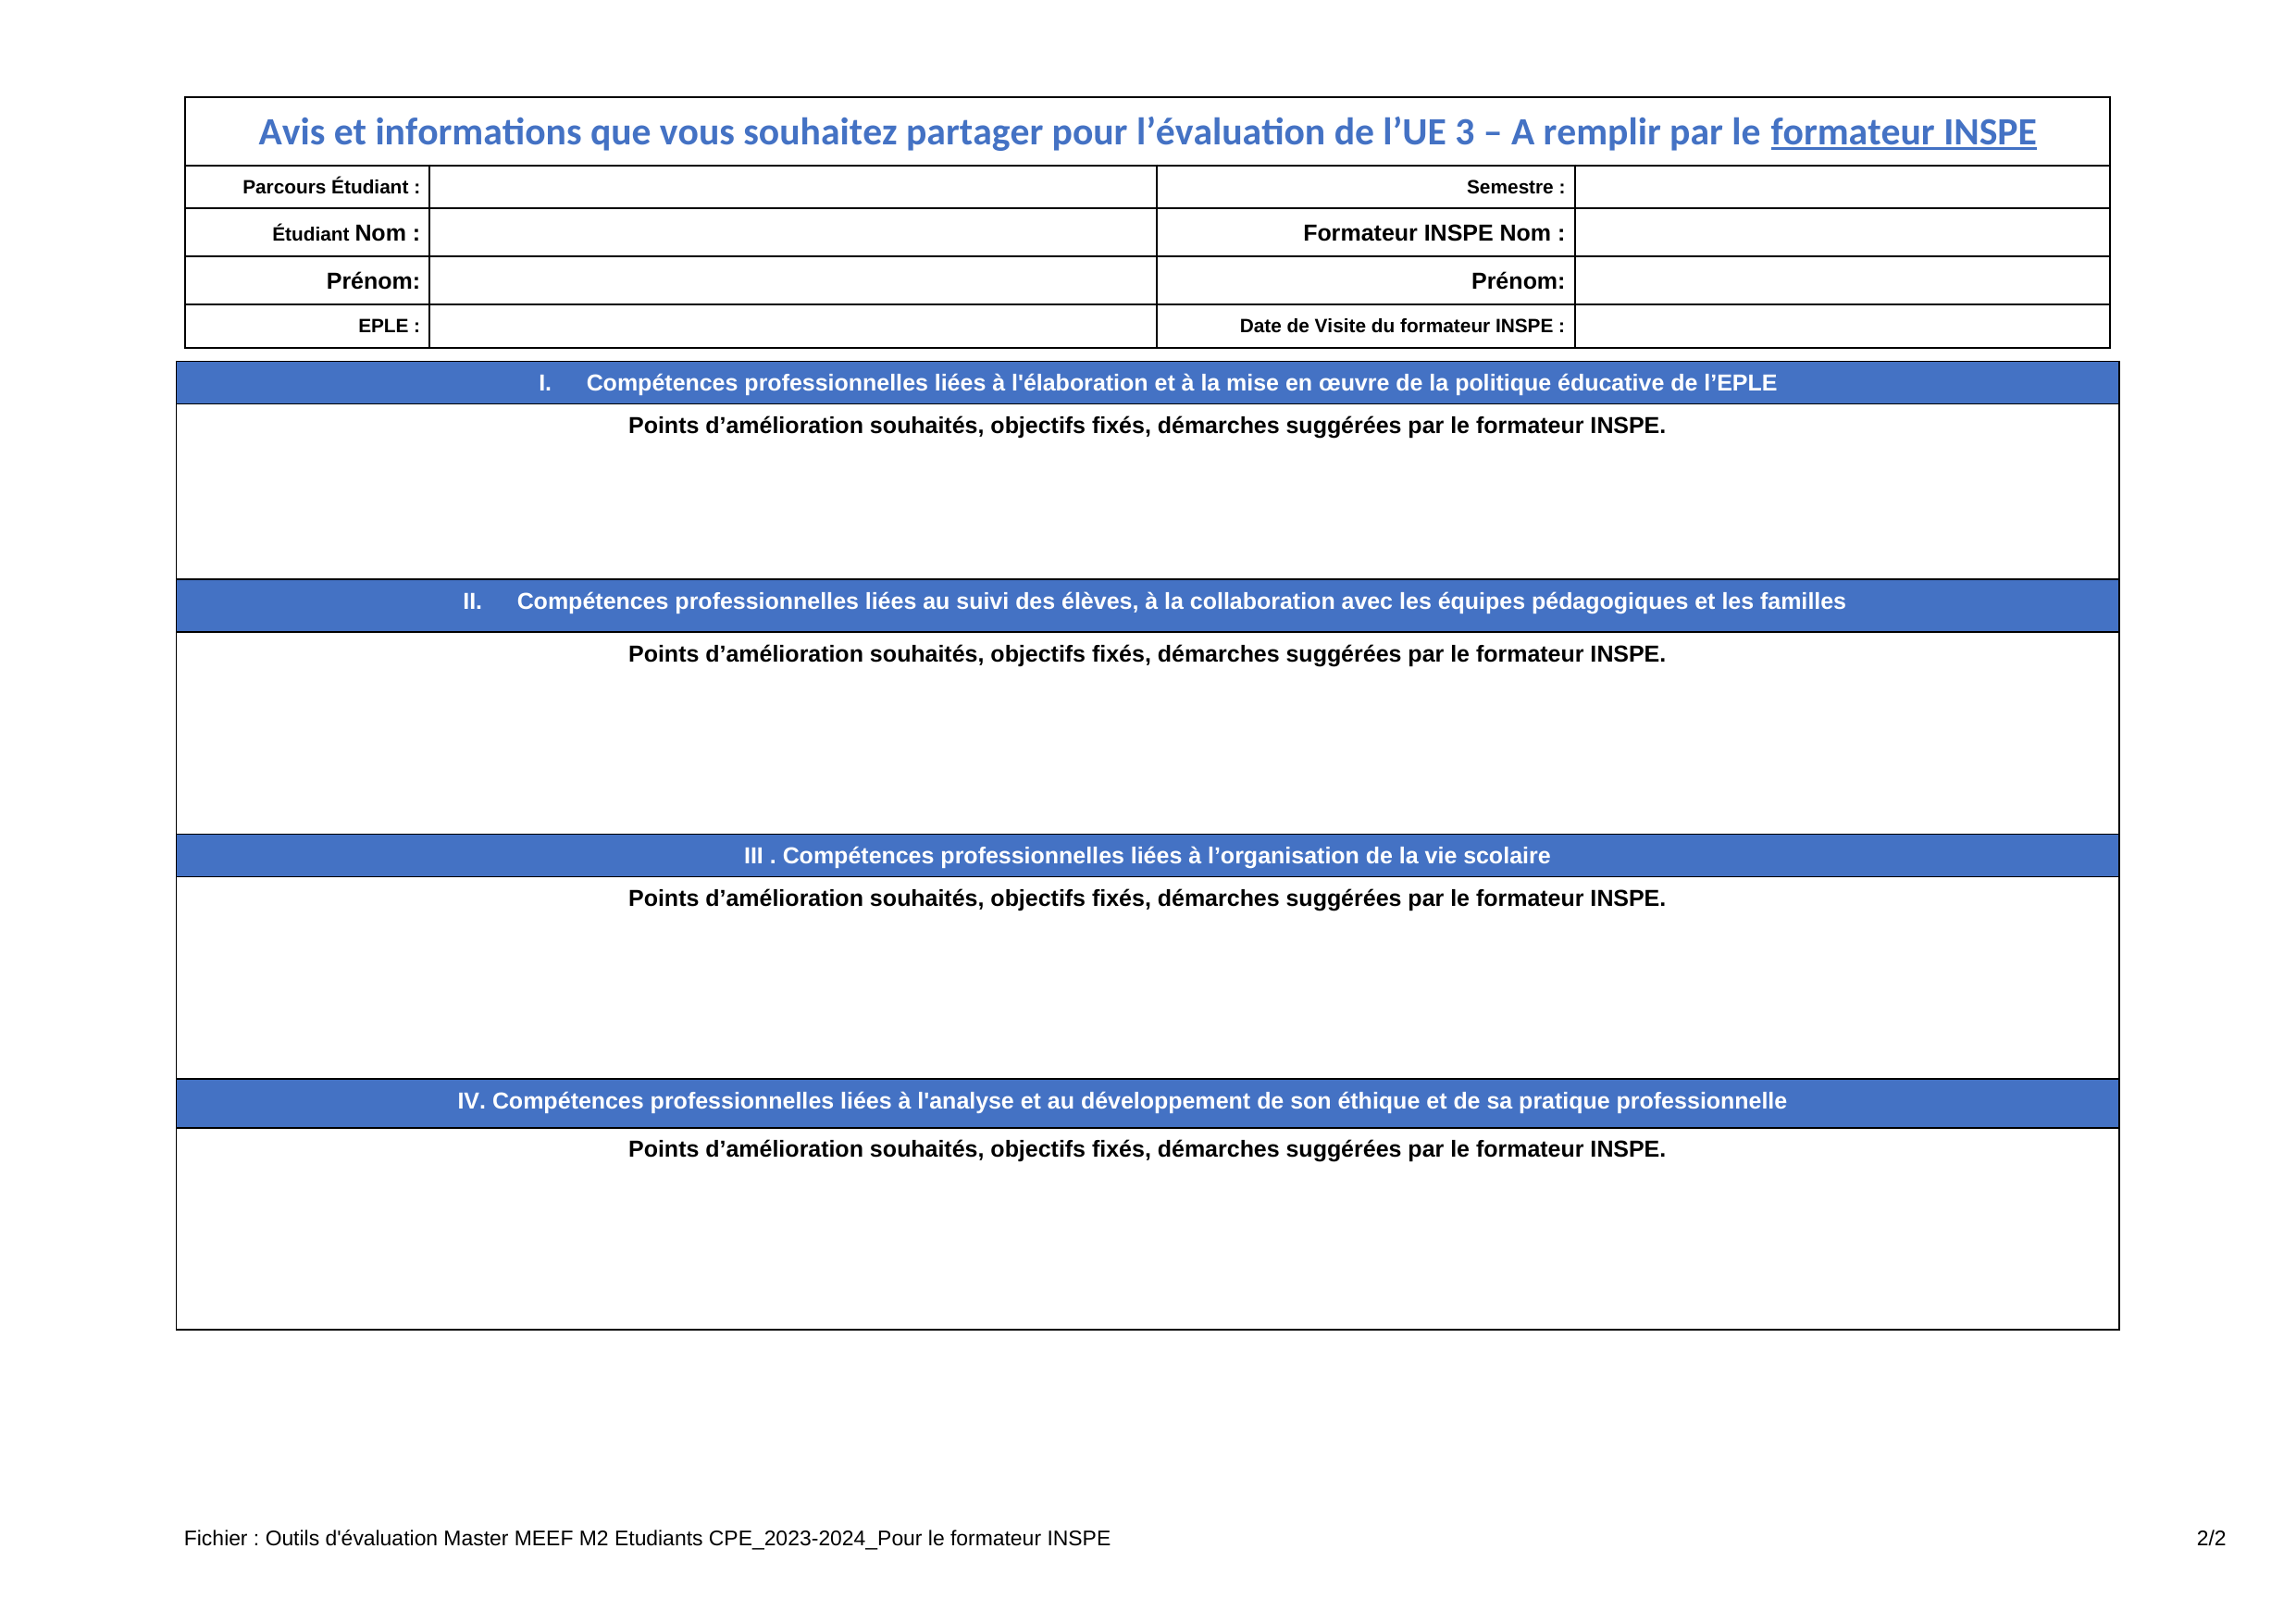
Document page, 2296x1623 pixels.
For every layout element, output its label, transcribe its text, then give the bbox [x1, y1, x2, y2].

table_cell [430, 257, 1156, 304]
table_cell Compétences professionnelles liées au suivi des élèves, à la collaboration avec les équipes pédagogiques et les familles [177, 580, 2118, 631]
table_cell Points d’amélioration souhaités, objectifs fixés, démarches suggérées par le formateur INSPE. [177, 877, 2118, 1078]
table_cell Points d’amélioration souhaités, objectifs fixés, démarches suggérées par le formateur INSPE. [177, 1129, 2118, 1329]
table_header Avis et informations que vous souhaitez partager pour l’évaluation de l’UE 3 – A remplir par le formateur INSPE [186, 98, 2109, 164]
table_cell [430, 167, 1156, 207]
table_cell Formateur INSPE Nom : [1158, 209, 1574, 255]
table_cell IV. Compétences professionnelles liées à l'analyse et au développement de son éthique et de sa pratique professionnelle [177, 1080, 2118, 1127]
table_cell EPLE : [186, 305, 428, 346]
table_cell Prénom: [186, 257, 428, 304]
table_cell III . Compétences professionnelles liées à l’organisation de la vie scolaire [177, 835, 2118, 876]
table_cell Étudiant Nom : [186, 209, 428, 255]
table_cell [1576, 257, 2109, 304]
table_cell [1576, 305, 2109, 346]
table_cell Semestre : [1158, 167, 1574, 207]
table_cell [430, 209, 1156, 255]
table_cell Date de Visite du formateur INSPE : [1158, 305, 1574, 346]
table_header Compétences professionnelles liées à l'élaboration et à la mise en œuvre de la politique éducative de l’EPLE [177, 362, 2118, 403]
table_cell [1576, 209, 2109, 255]
table_cell [430, 305, 1156, 346]
table_cell [1576, 167, 2109, 207]
table_cell Prénom: [1158, 257, 1574, 304]
table_cell Points d’amélioration souhaités, objectifs fixés, démarches suggérées par le formateur INSPE. [177, 633, 2118, 834]
table_cell Parcours Étudiant : [186, 167, 428, 207]
table_cell Points d’amélioration souhaités, objectifs fixés, démarches suggérées par le formateur INSPE. [177, 404, 2118, 578]
